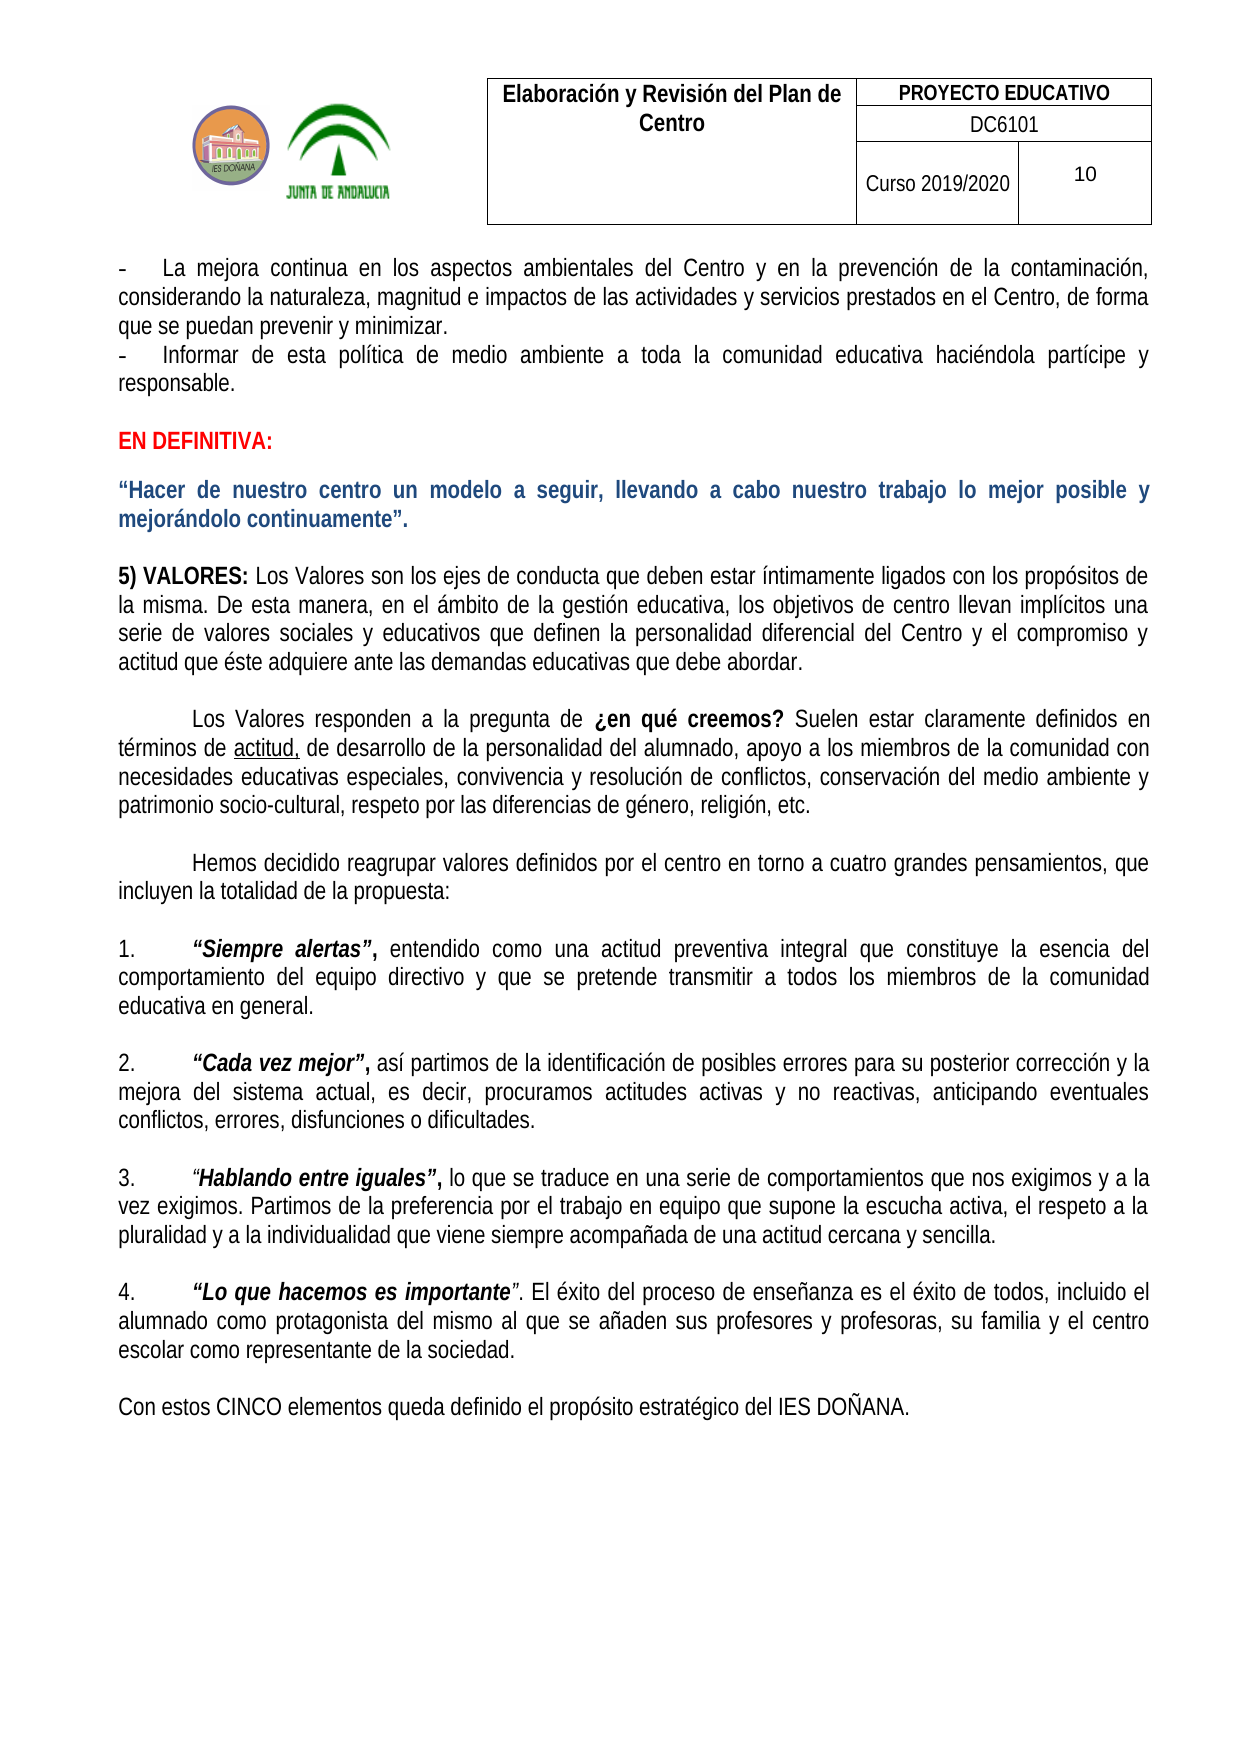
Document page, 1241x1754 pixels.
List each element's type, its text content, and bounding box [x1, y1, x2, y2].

text EN DEFINITIVA: [118, 426, 1152, 454]
text “Hacer de nuestro centro un modelo a seguir, llevando a cabo nuestro trabajo lo mejor posible y mejorándolo continuamente”. [118, 475, 1152, 532]
list La mejora continua en los aspectos ambientales del Centro y en la prevención de la contaminación, considerando la naturaleza, magnitud e impactos de las actividades y servicios prestados en el Centro, de forma que se puedan prevenir y minimizar. [118, 253, 1152, 339]
list “Lo que hacemos es importante”. El éxito del proceso de enseñanza es el éxito de todos, incluido el alumnado como protagonista del mismo al que se añaden sus profesores y profesoras, su familia y el centro escolar como representante de la sociedad. [118, 1277, 1152, 1363]
picture [192, 91, 402, 204]
list Informar de esta política de medio ambiente a toda la comunidad educativa haciéndola partícipe y responsable. [118, 339, 1152, 397]
text 5) VALORES: Los Valores son los ejes de conducta que deben estar íntimamente ligados con los propósitos de la misma. De esta manera, en el ámbito de la gestión educativa, los objetivos de centro llevan implícitos una serie de valores sociales y educativos que definen la personalidad diferencial del Centro y el compromiso y actitud que éste adquiere ante las demandas educativas que debe abordar. [118, 561, 1152, 676]
list “Siempre alertas”, entendido como una actitud preventiva integral que constituye la esencia del comportamiento del equipo directivo y que se pretende transmitir a todos los miembros de la comunidad educativa en general. [118, 933, 1152, 1019]
text Los Valores responden a la pregunta de ¿en qué creemos? Suelen estar claramente definidos en términos de actitud, de desarrollo de la personalidad del alumnado, apoyo a los miembros de la comunidad con necesidades educativas especiales, convivencia y resolución de conflictos, conservación del medio ambiente y patrimonio socio-cultural, respeto por las diferencias de género, religión, etc. [118, 704, 1152, 819]
text Con estos CINCO elementos queda definido el propósito estratégico del IES DOÑANA. [118, 1392, 1152, 1421]
list “Cada vez mejor”, así partimos de la identificación de posibles errores para su posterior corrección y la mejora del sistema actual, es decir, procuramos actitudes activas y no reactivas, anticipando eventuales conflictos, errores, disfunciones o dificultades. [118, 1048, 1152, 1134]
text Hemos decidido reagrupar valores definidos por el centro en torno a cuatro grandes pensamientos, que incluyen la totalidad de la propuesta: [118, 848, 1152, 905]
list “Hablando entre iguales”, lo que se traduce en una serie de comportamientos que nos exigimos y a la vez exigimos. Partimos de la preferencia por el trabajo en equipo que supone la escucha activa, el respeto a la pluralidad y a la individualidad que viene siempre acompañada de una actitud cercana y sencilla. [118, 1163, 1152, 1249]
